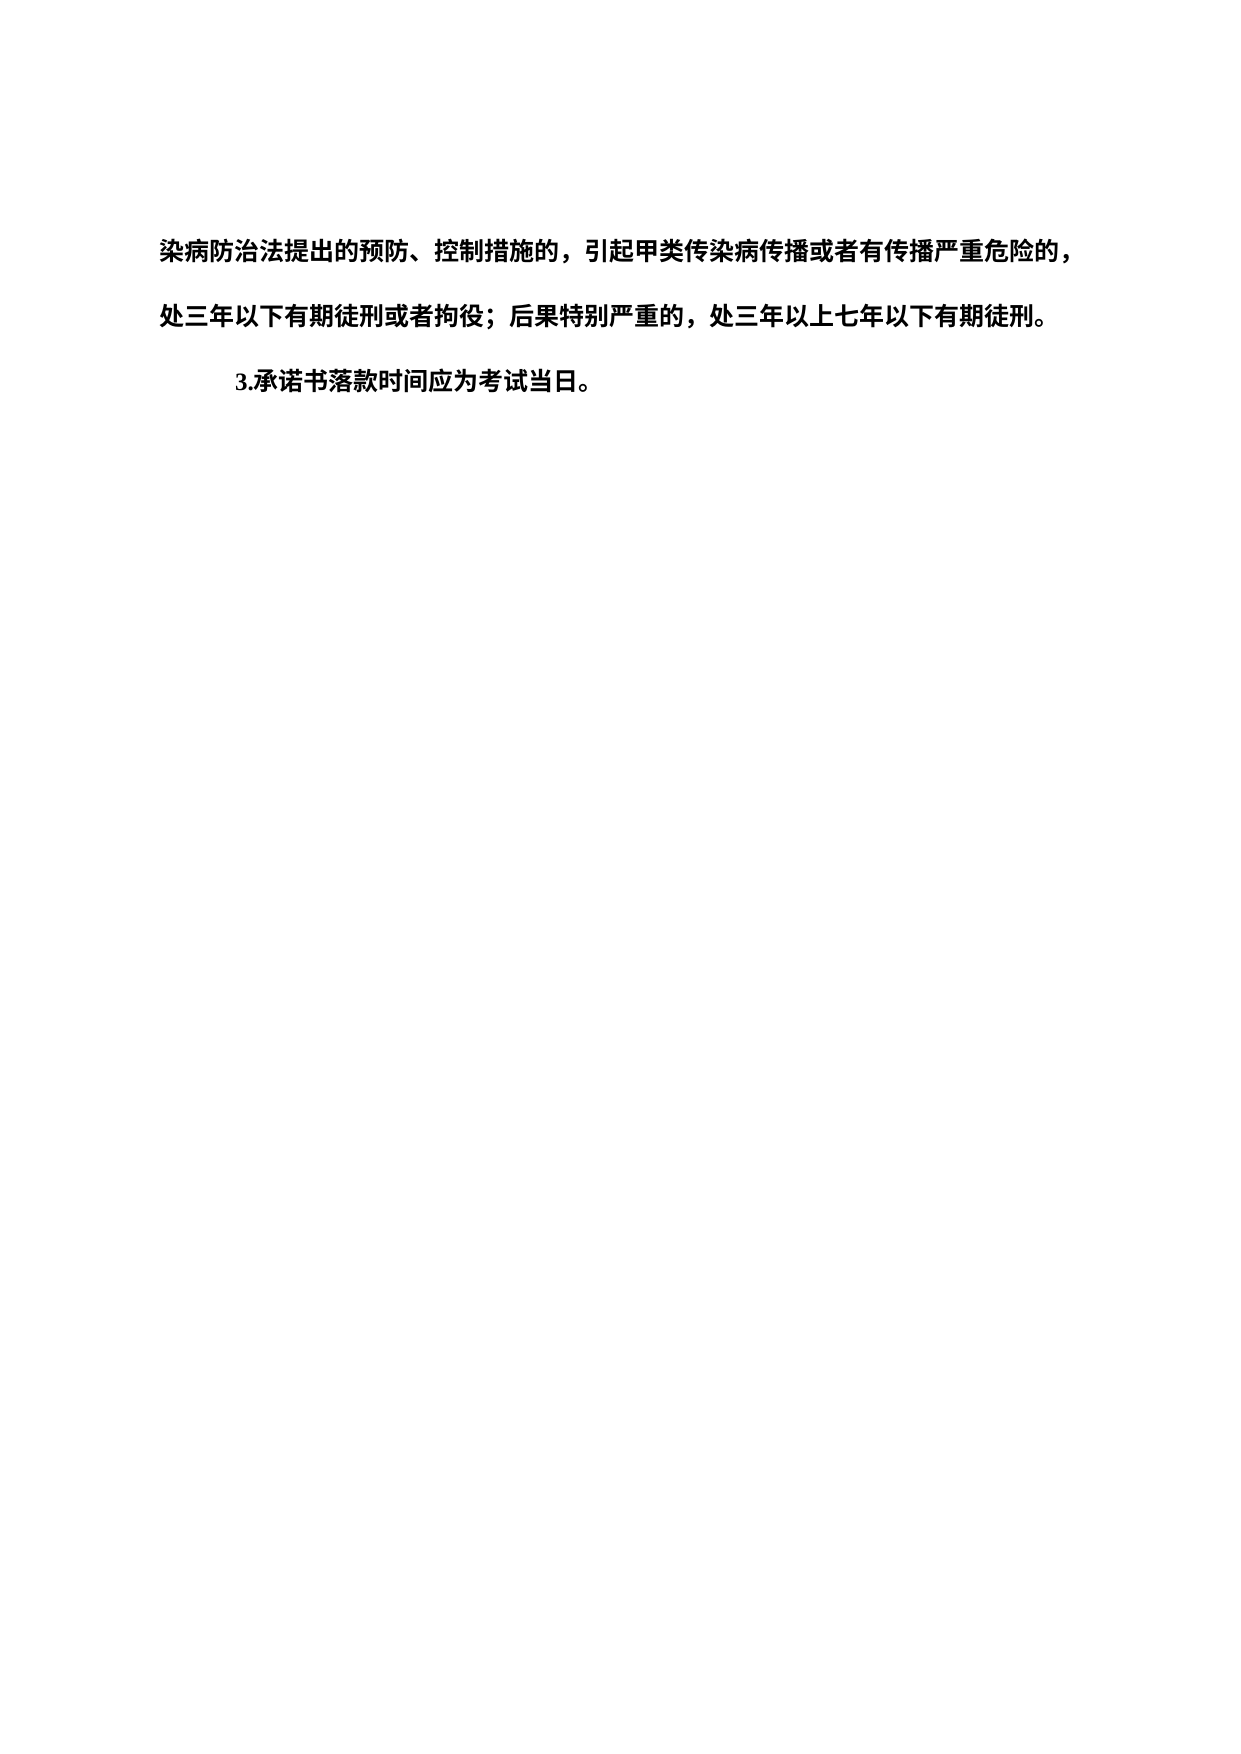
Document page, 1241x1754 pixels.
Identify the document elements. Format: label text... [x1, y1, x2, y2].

text 3.承诺书落款时间应为考试当日。 [159, 347, 1081, 412]
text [159, 217, 1081, 347]
